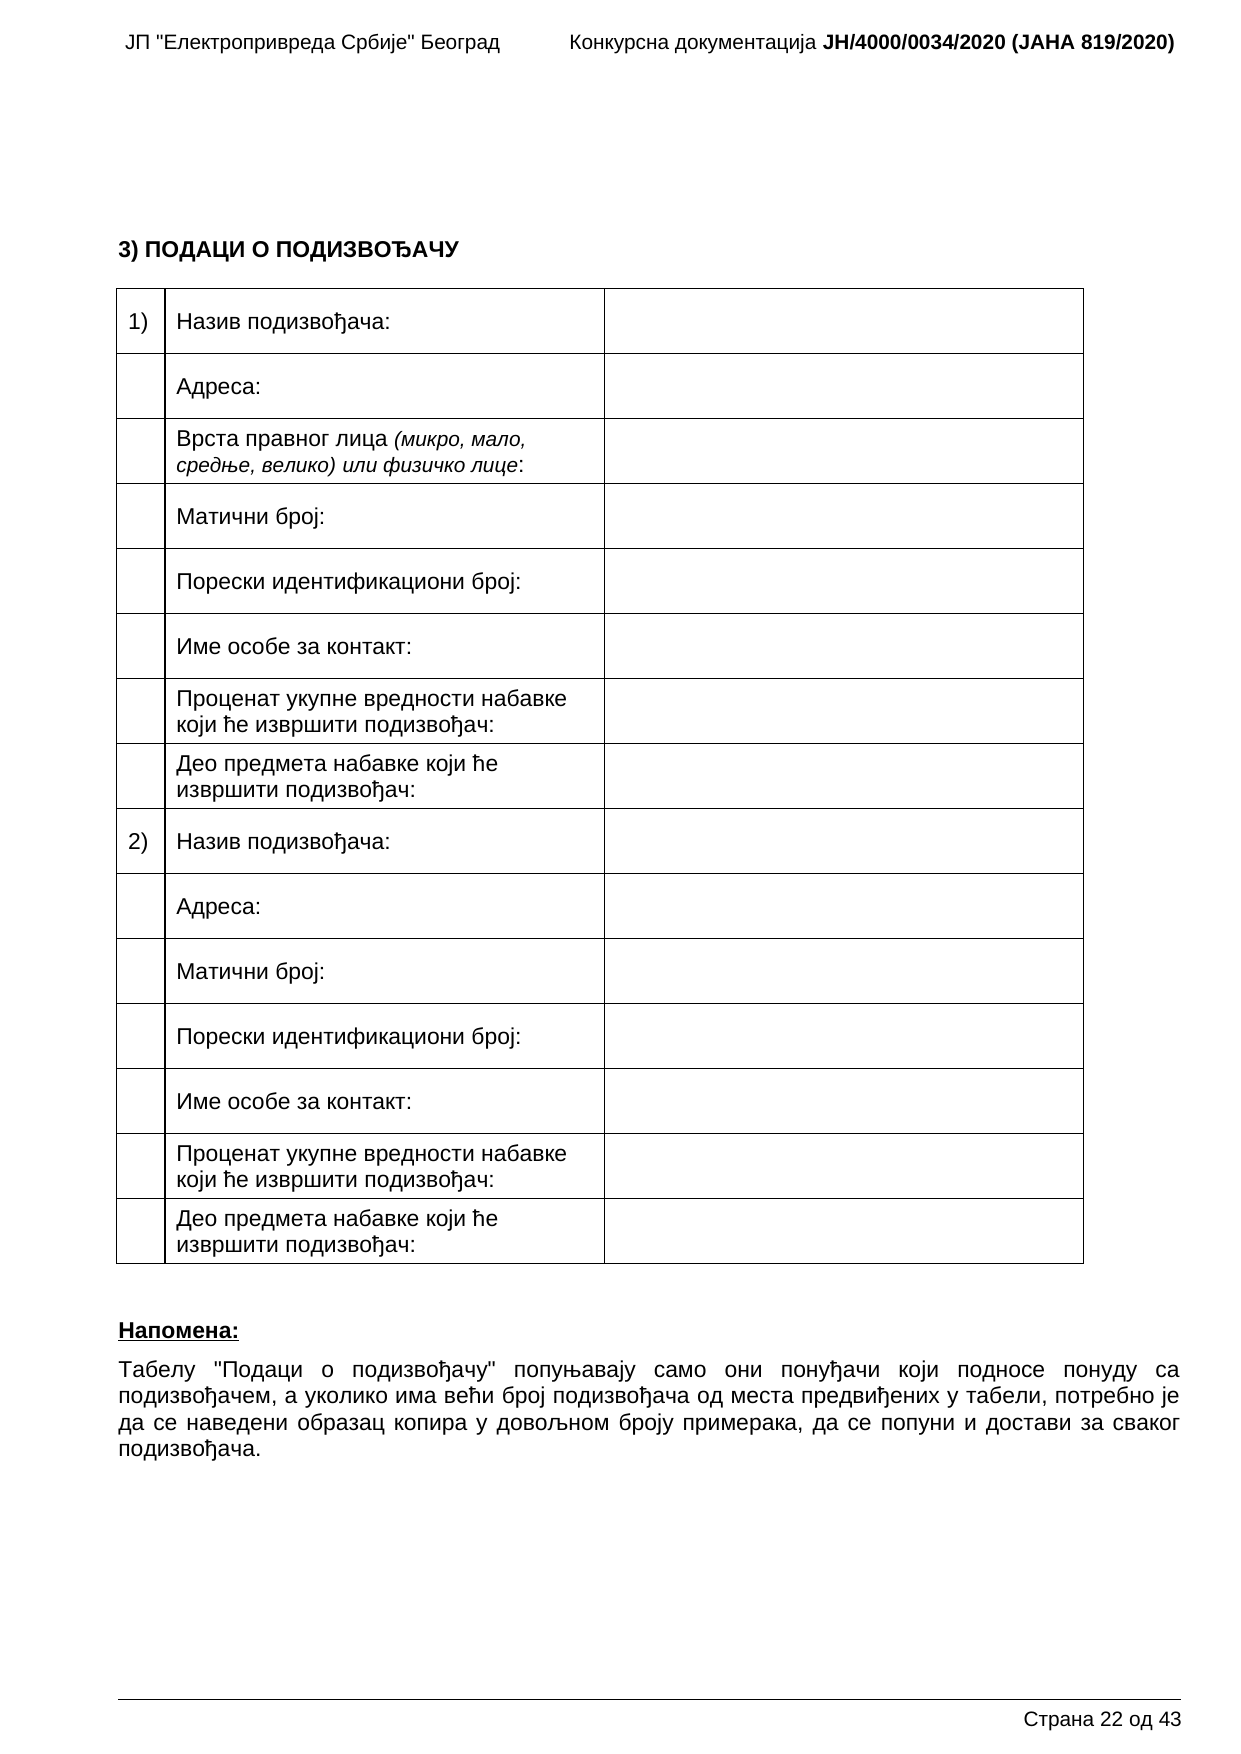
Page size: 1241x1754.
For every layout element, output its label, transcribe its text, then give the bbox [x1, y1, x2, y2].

table_cell [117, 354, 164, 418]
table_cell [605, 1069, 1083, 1133]
table_header Назив подизвођача: [166, 289, 604, 353]
table_cell Проценат укупне вредности набавке који ће извршити подизвођач: [166, 1134, 604, 1198]
text Напомена: [118, 1317, 1181, 1343]
table_cell Адреса: [166, 874, 604, 938]
table_cell [117, 614, 164, 678]
table_cell Име особе за контакт: [166, 614, 604, 678]
table_cell [117, 419, 164, 483]
table_cell Матични број: [166, 939, 604, 1003]
table_header [605, 289, 1083, 353]
table_cell [605, 809, 1083, 873]
text 3) ПОДАЦИ О ПОДИЗВОЂАЧУ [118, 236, 1181, 262]
table_cell Матични број: [166, 484, 604, 548]
table_cell [605, 679, 1083, 743]
table_cell 2) [117, 809, 164, 873]
table_cell [605, 1199, 1083, 1263]
table_cell [117, 1069, 164, 1133]
table_cell [605, 874, 1083, 938]
table_cell [117, 679, 164, 743]
table_cell Део предмета набавке који ће извршити подизвођач: [166, 1199, 604, 1263]
table_cell Врста правног лица (микро, мало, средње, велико) или физичко лице: [166, 419, 604, 483]
table_cell [117, 744, 164, 808]
table_cell [605, 744, 1083, 808]
table_cell [117, 484, 164, 548]
table_cell [117, 939, 164, 1003]
table_cell Порески идентификациони број: [166, 549, 604, 613]
table_cell [117, 1134, 164, 1198]
table_cell Порески идентификациони број: [166, 1004, 604, 1068]
table_cell Део предмета набавке који ће извршити подизвођач: [166, 744, 604, 808]
table_cell [605, 1134, 1083, 1198]
table_cell [605, 484, 1083, 548]
table_cell Адреса: [166, 354, 604, 418]
table_cell [117, 1004, 164, 1068]
table_cell Проценат укупне вредности набавке који ће извршити подизвођач: [166, 679, 604, 743]
table_cell [605, 1004, 1083, 1068]
table_cell Назив подизвођача: [166, 809, 604, 873]
text Табелу "Подаци о подизвођачу" попуњавају само они понуђачи који подносе понуду са подизвођачем, а уколико има већи број подизвођача од места предвиђених у табели, потребно је да се наведени образац копира у довољном броју примерака, да се попуни и достави за сваког подизвођача. [118, 1356, 1181, 1461]
table_cell [605, 939, 1083, 1003]
table_cell [605, 354, 1083, 418]
table_cell [117, 874, 164, 938]
table_header 1) [117, 289, 164, 353]
table_cell [605, 549, 1083, 613]
table_cell [117, 1199, 164, 1263]
table_cell Име особе за контакт: [166, 1069, 604, 1133]
table_cell [605, 419, 1083, 483]
table_cell [605, 614, 1083, 678]
table_cell [117, 549, 164, 613]
